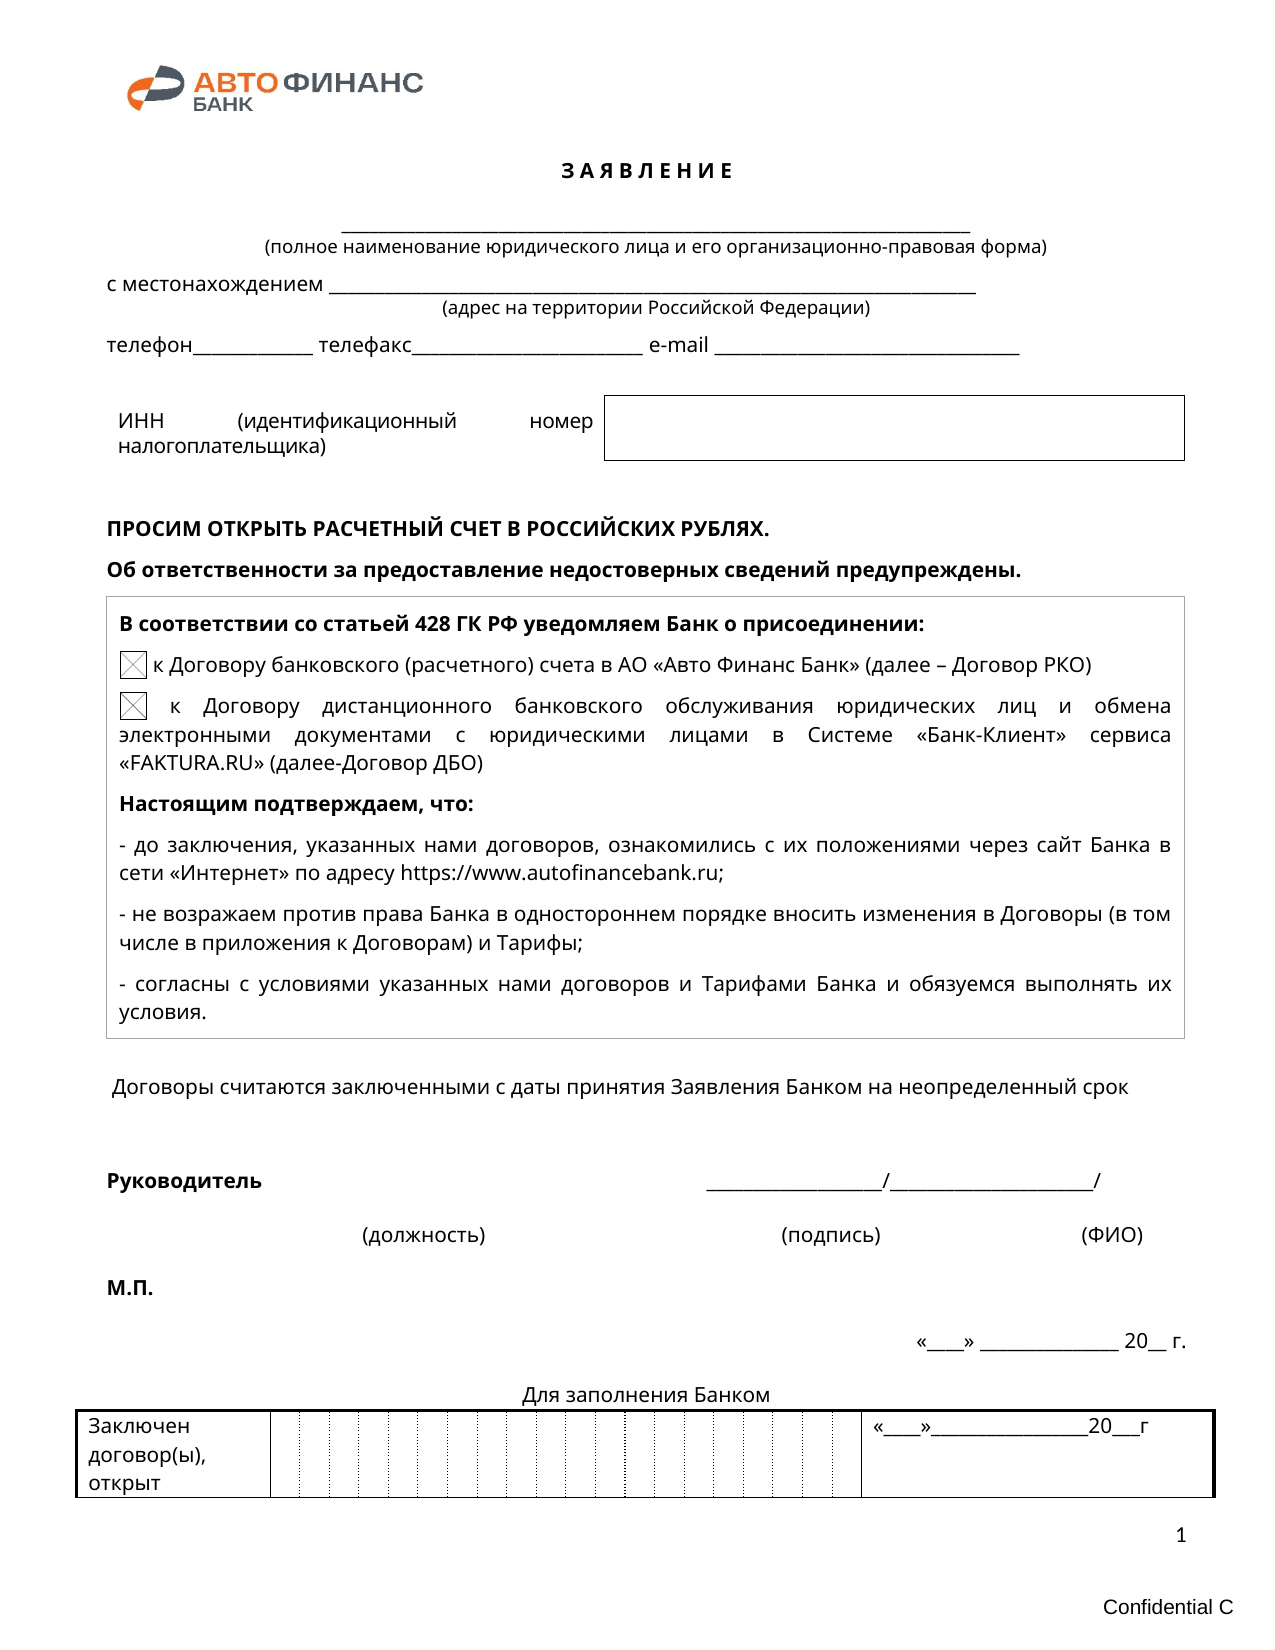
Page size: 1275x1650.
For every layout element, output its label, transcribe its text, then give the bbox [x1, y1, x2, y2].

table_header [743, 1412, 773, 1497]
text Руководитель ___________________/______________________/ [106, 1166, 1186, 1195]
text (полное наименование юридического лица и его организационно-правовая форма) [106, 235, 1206, 258]
table_header [595, 1412, 625, 1497]
text Договоры считаются заключенными с даты принятия Заявления Банком на неопределенный срок [106, 1072, 1186, 1100]
table_header [773, 1412, 802, 1497]
text М.П. [106, 1273, 1186, 1302]
table_header В соответствии со статьей 428 ГК РФ уведомляем Банк о присоединении: к Договору банковского (расчетного) счета в АО «Авто Финанс Банк» (далее – Договор РКО) к Договору дистанционного банковского обслуживания юридических лиц и обмена электронными документами с юридическими лицами в Системе «Банк-Клиент» сервиса «FAKTURA.RU» (далее-Договор ДБО) Настоящим подтверждаем, что: - до заключения, указанных нами договоров, ознакомились с их положениями через сайт Банка в сети «Интернет» по адресу https://www.autofinancebank.ru; - не возражаем против права Банка в одностороннем порядке вносить изменения в Договоры (в том числе в приложения к Договорам) и Тарифы; - согласны с условиями указанных нами договоров и Тарифами Банка и обязуемся выполнять их условия. [107, 597, 1184, 1038]
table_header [78, 1412, 270, 1497]
table_header [714, 1412, 743, 1497]
text Для заполнения Банком [106, 1380, 1186, 1408]
table_header [359, 1412, 388, 1497]
table_header [448, 1412, 477, 1497]
text Об ответственности за предоставление недостоверных сведений предупреждены. [106, 555, 1186, 583]
text (адрес на территории Российской Федерации) [106, 296, 1206, 319]
table_header [566, 1412, 595, 1497]
table_header [271, 1412, 299, 1497]
table_header [388, 1412, 418, 1497]
table_header [477, 1412, 507, 1497]
text «____» _______________ 20__ г. [319, 1327, 1186, 1355]
table_header [625, 1412, 654, 1497]
text ____________________________________________________________________ [106, 210, 1206, 235]
table_header [832, 1412, 861, 1497]
table_header ИНН (идентификационный номер налогоплательщика) [106, 395, 604, 459]
table_header [684, 1412, 714, 1497]
text (должность) (подпись) (ФИО) [319, 1220, 1186, 1248]
picture [106, 44, 444, 132]
table_header [418, 1412, 447, 1497]
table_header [862, 1412, 1212, 1497]
table_header [329, 1412, 359, 1497]
table_header [655, 1412, 684, 1497]
table_header [605, 396, 1184, 459]
text с местонахождением ______________________________________________________________________ [106, 271, 1206, 296]
text телефон_____________ телефакс_________________________ e-mail _________________________________ [106, 332, 1206, 357]
table_header [300, 1412, 329, 1497]
table_header [536, 1412, 566, 1497]
text ПРОСИМ ОТКРЫТЬ РАСЧЕТНЫЙ СЧЕТ В РОССИЙСКИХ РУБЛЯХ. [106, 514, 1186, 542]
table_header [803, 1412, 832, 1497]
text З А Я В Л Е Н И Е [106, 156, 1186, 185]
table_header [507, 1412, 536, 1497]
